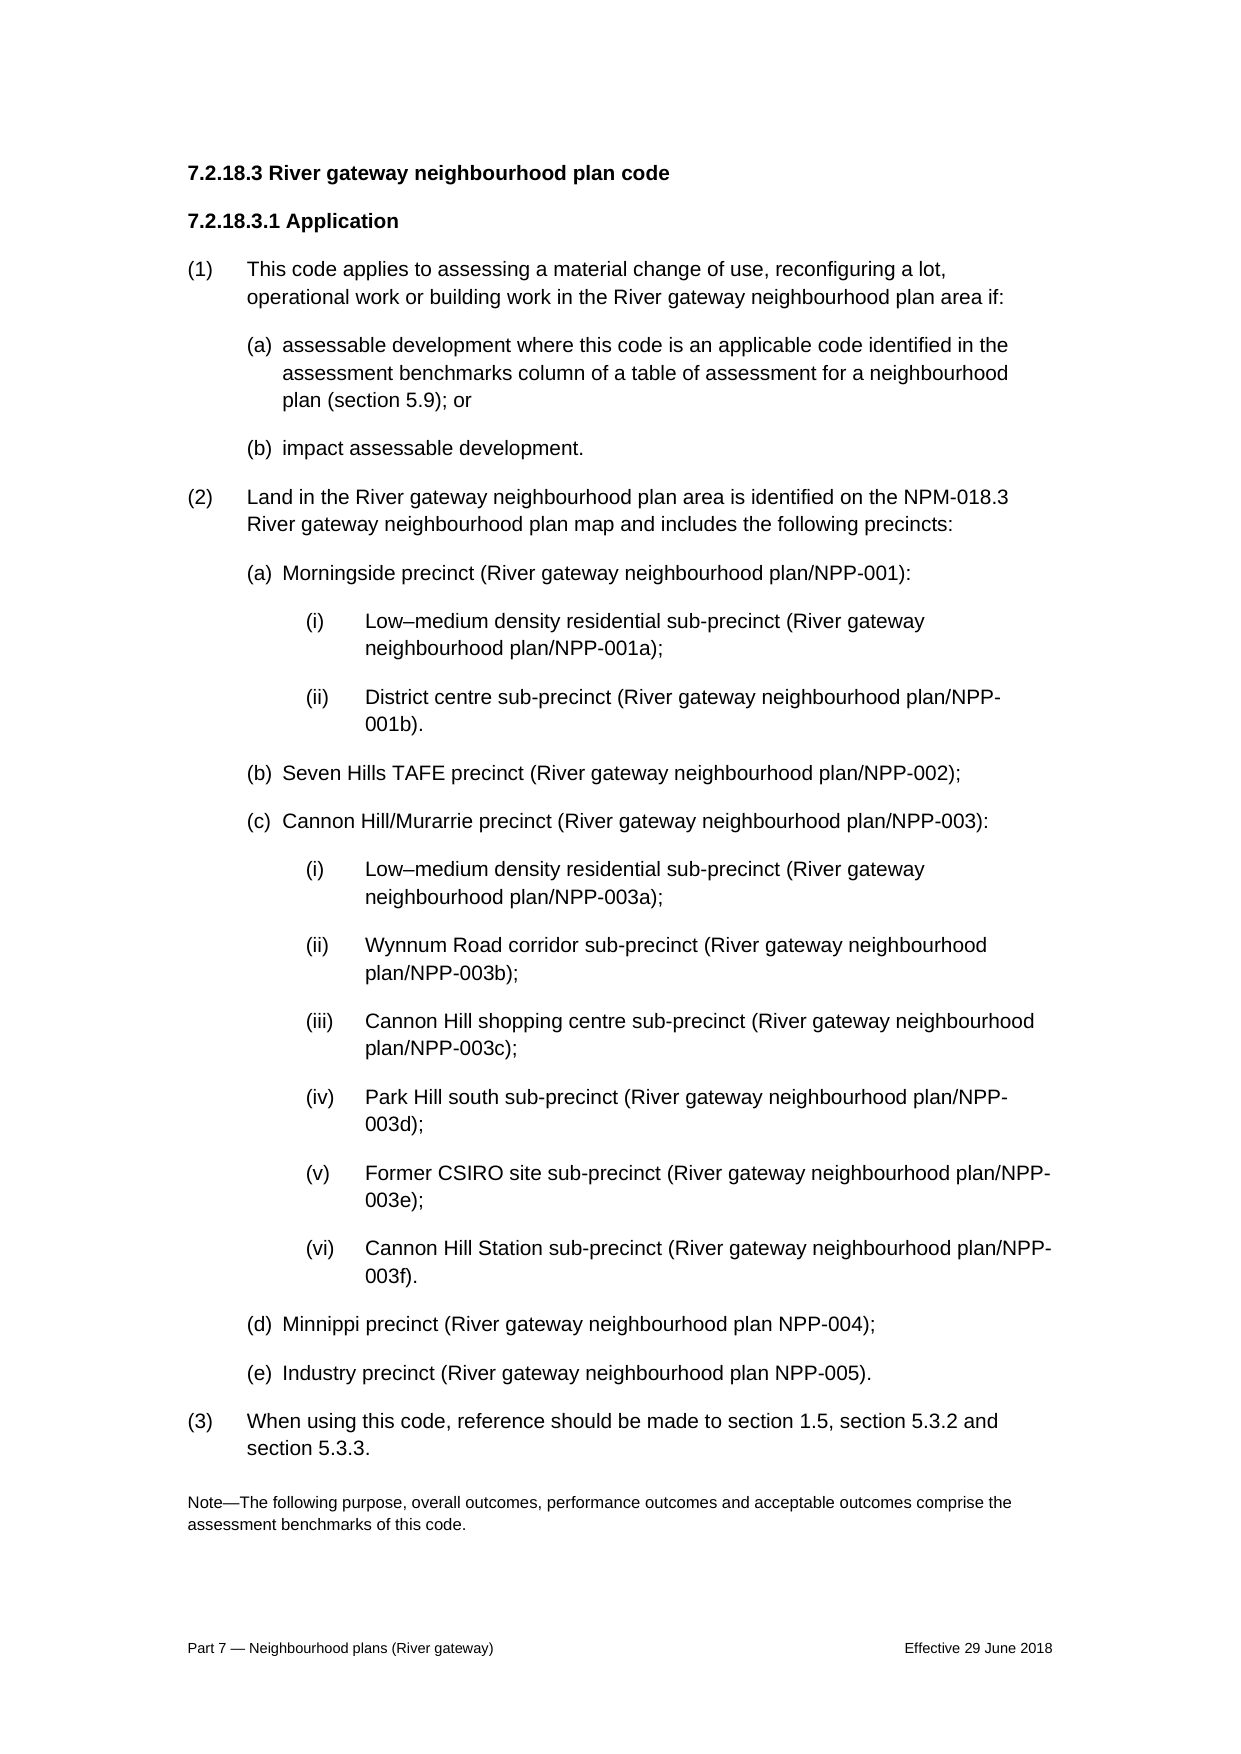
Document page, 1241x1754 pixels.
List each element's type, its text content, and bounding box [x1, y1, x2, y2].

text Land in the River gateway neighbourhood plan area is identified on the NPM-018.3 River gateway neighbourhood plan map and includes the following precincts: [187, 484, 1053, 536]
text Cannon Hill Station sub-precinct (River gateway neighbourhood plan/NPP-003f). [306, 1236, 1053, 1288]
text Former CSIRO site sub-precinct (River gateway neighbourhood plan/NPP-003e); [306, 1160, 1053, 1212]
text This code applies to assessing a material change of use, reconfiguring a lot, operational work or building work in the River gateway neighbourhood plan area if: [187, 257, 1053, 308]
subtitle 7.2.18.3.1 Application [187, 209, 1053, 233]
list Low–medium density residential sub-precinct (River gateway neighbourhood plan/NPP-003a); [306, 857, 1053, 908]
text impact assessable development. [247, 436, 1053, 460]
text Cannon Hill/Murarrie precinct (River gateway neighbourhood plan/NPP-003): [247, 809, 1053, 833]
list Morningside precinct (River gateway neighbourhood plan/NPP-001): [247, 560, 1053, 584]
text Low–medium density residential sub-precinct (River gateway neighbourhood plan/NPP-001a); [306, 609, 1053, 660]
text Park Hill south sub-precinct (River gateway neighbourhood plan/NPP-003d); [306, 1084, 1053, 1136]
subtitle 7.2.18.3 River gateway neighbourhood plan code [187, 160, 1053, 184]
text District centre sub-precinct (River gateway neighbourhood plan/NPP-001b). [306, 684, 1053, 736]
text Minnippi precinct (River gateway neighbourhood plan NPP-004); [247, 1312, 1053, 1336]
text Seven Hills TAFE precinct (River gateway neighbourhood plan/NPP-002); [247, 760, 1053, 784]
text Cannon Hill shopping centre sub-precinct (River gateway neighbourhood plan/NPP-003c); [306, 1009, 1053, 1060]
text Note—The following purpose, overall outcomes, performance outcomes and acceptable outcomes comprise the assessment benchmarks of this code. [187, 1493, 1053, 1534]
text Industry precinct (River gateway neighbourhood plan NPP-005). [247, 1360, 1053, 1384]
text Wynnum Road corridor sub-precinct (River gateway neighbourhood plan/NPP-003b); [306, 933, 1053, 984]
text When using this code, reference should be made to section 1.5, section 5.3.2 and section 5.3.3. [187, 1409, 1053, 1460]
text assessable development where this code is an applicable code identified in the assessment benchmarks column of a table of assessment for a neighbourhood plan (section 5.9); or [247, 333, 1053, 412]
